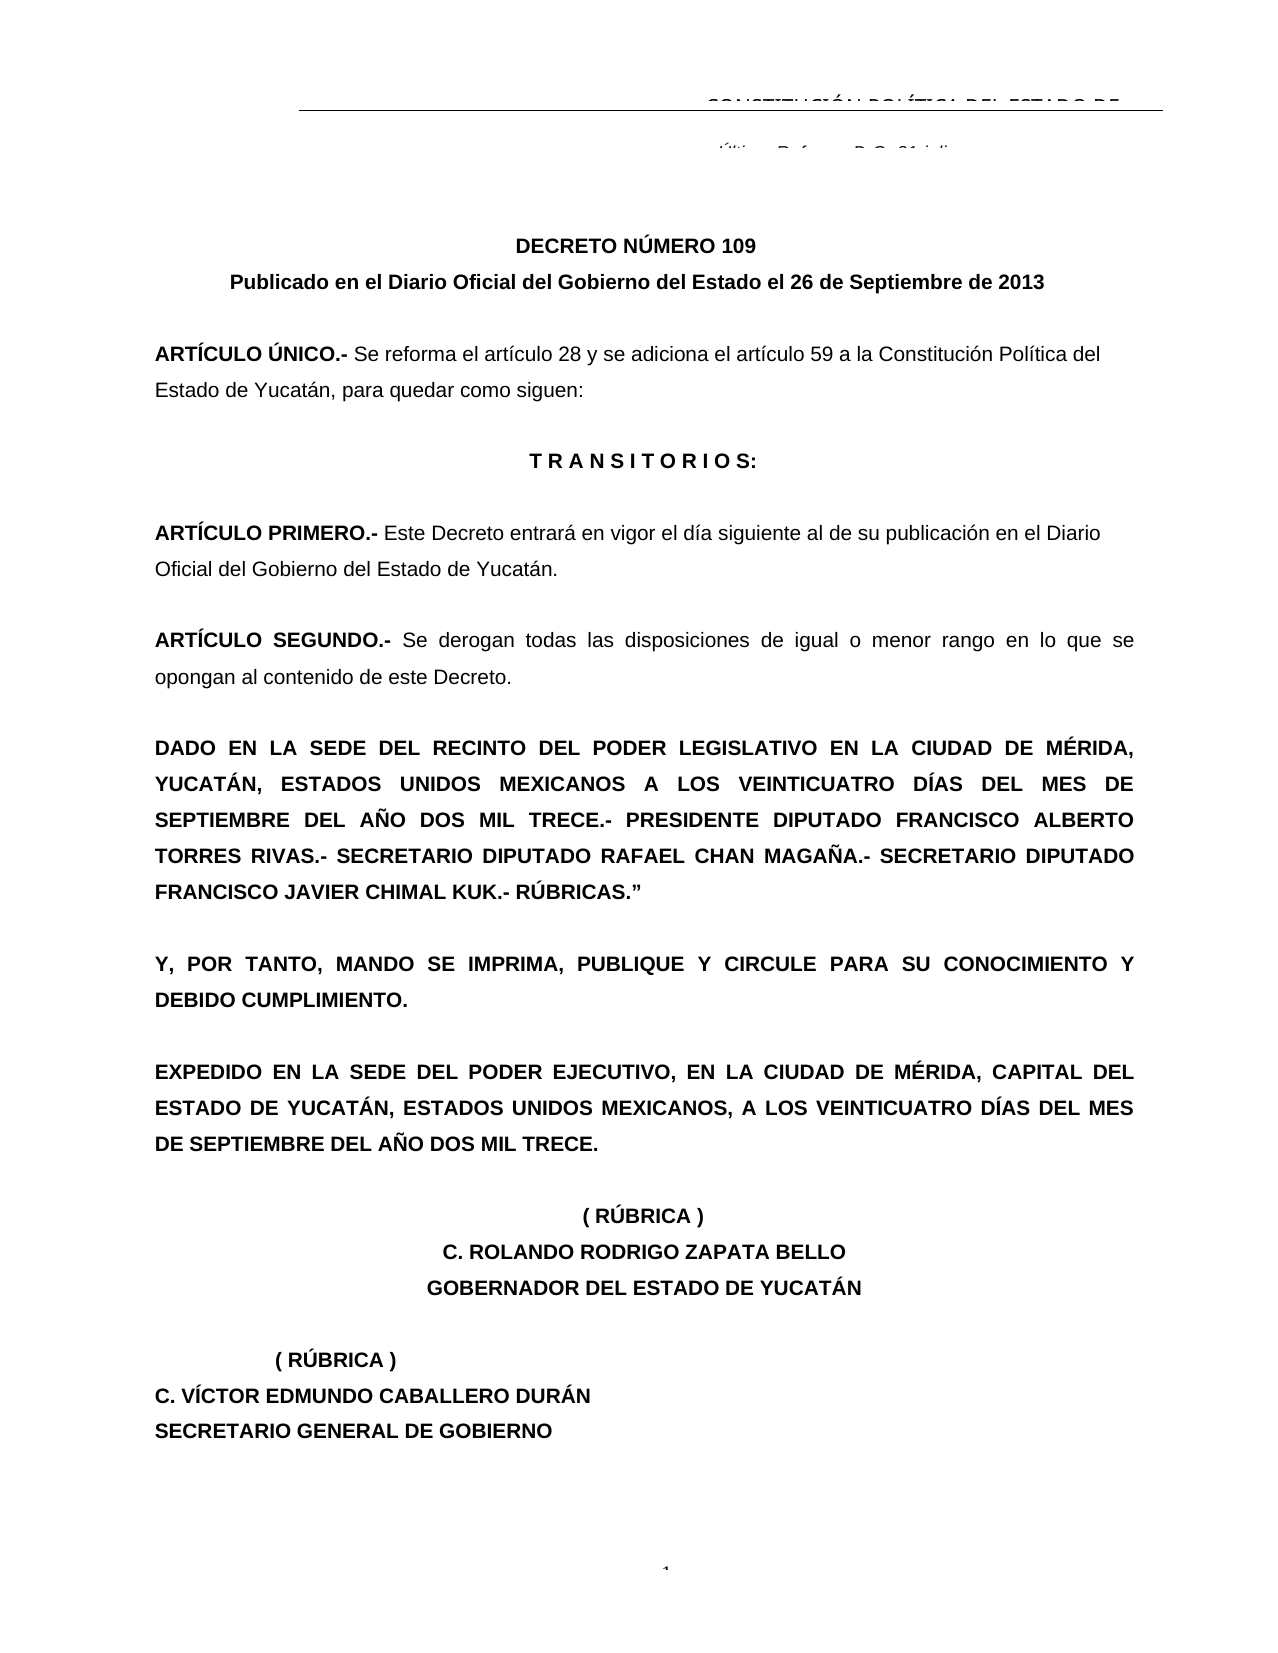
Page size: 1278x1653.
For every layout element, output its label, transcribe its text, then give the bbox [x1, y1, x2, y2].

text Y, POR TANTO, MANDO SE IMPRIMA, PUBLIQUE Y CIRCULE PARA SU CONOCIMIENTO Y DEBIDO CUMPLIMIENTO. [154, 952, 1135, 1012]
text C. ROLANDO RODRIGO ZAPATA BELLO GOBERNADOR DEL ESTADO DE YUCATÁN [427, 1240, 911, 1300]
text EXPEDIDO EN LA SEDE DEL PODER EJECUTIVO, EN LA CIUDAD DE MÉRIDA, CAPITAL DEL ESTADO DE YUCATÁN, ESTADOS UNIDOS MEXICANOS, A LOS VEINTICUATRO DÍAS DEL MES DE SEPTIEMBRE DEL AÑO DOS MIL TRECE. [154, 1060, 1135, 1156]
text DECRETO NÚMERO 109 [139, 234, 1132, 258]
text C. VÍCTOR EDMUNDO CABALLERO DURÁN SECRETARIO GENERAL DE GOBIERNO [154, 1384, 696, 1443]
text ( RÚBRICA ) [153, 1204, 1132, 1228]
text DADO EN LA SEDE DEL RECINTO DEL PODER LEGISLATIVO EN LA CIUDAD DE MÉRIDA, YUCATÁN, ESTADOS UNIDOS MEXICANOS A LOS VEINTICUATRO DÍAS DEL MES DE SEPTIEMBRE DEL AÑO DOS MIL TRECE.- PRESIDENTE DIPUTADO FRANCISCO ALBERTO TORRES RIVAS.- SECRETARIO DIPUTADO RAFAEL CHAN MAGAÑA.- SECRETARIO DIPUTADO FRANCISCO JAVIER CHIMAL KUK.- RÚBRICAS.” [154, 736, 1135, 904]
text Publicado en el Diario Oficial del Gobierno del Estado el 26 de Septiembre de 2013 [229, 270, 1200, 294]
text T R A N S I T O R I O S: [154, 449, 1132, 473]
text ARTÍCULO PRIMERO.- Este Decreto entrará en vigor el día siguiente al de su publicación en el Diario Oficial del Gobierno del Estado de Yucatán. [154, 521, 1129, 581]
text ARTÍCULO SEGUNDO.- Se derogan todas las disposiciones de igual o menor rango en lo que se opongan al contenido de este Decreto. [154, 628, 1135, 688]
text ( RÚBRICA ) [275, 1348, 1200, 1372]
text ARTÍCULO ÚNICO.- Se reforma el artículo 28 y se adiciona el artículo 59 a la Constitución Política del Estado de Yucatán, para quedar como siguen: [154, 342, 1129, 402]
